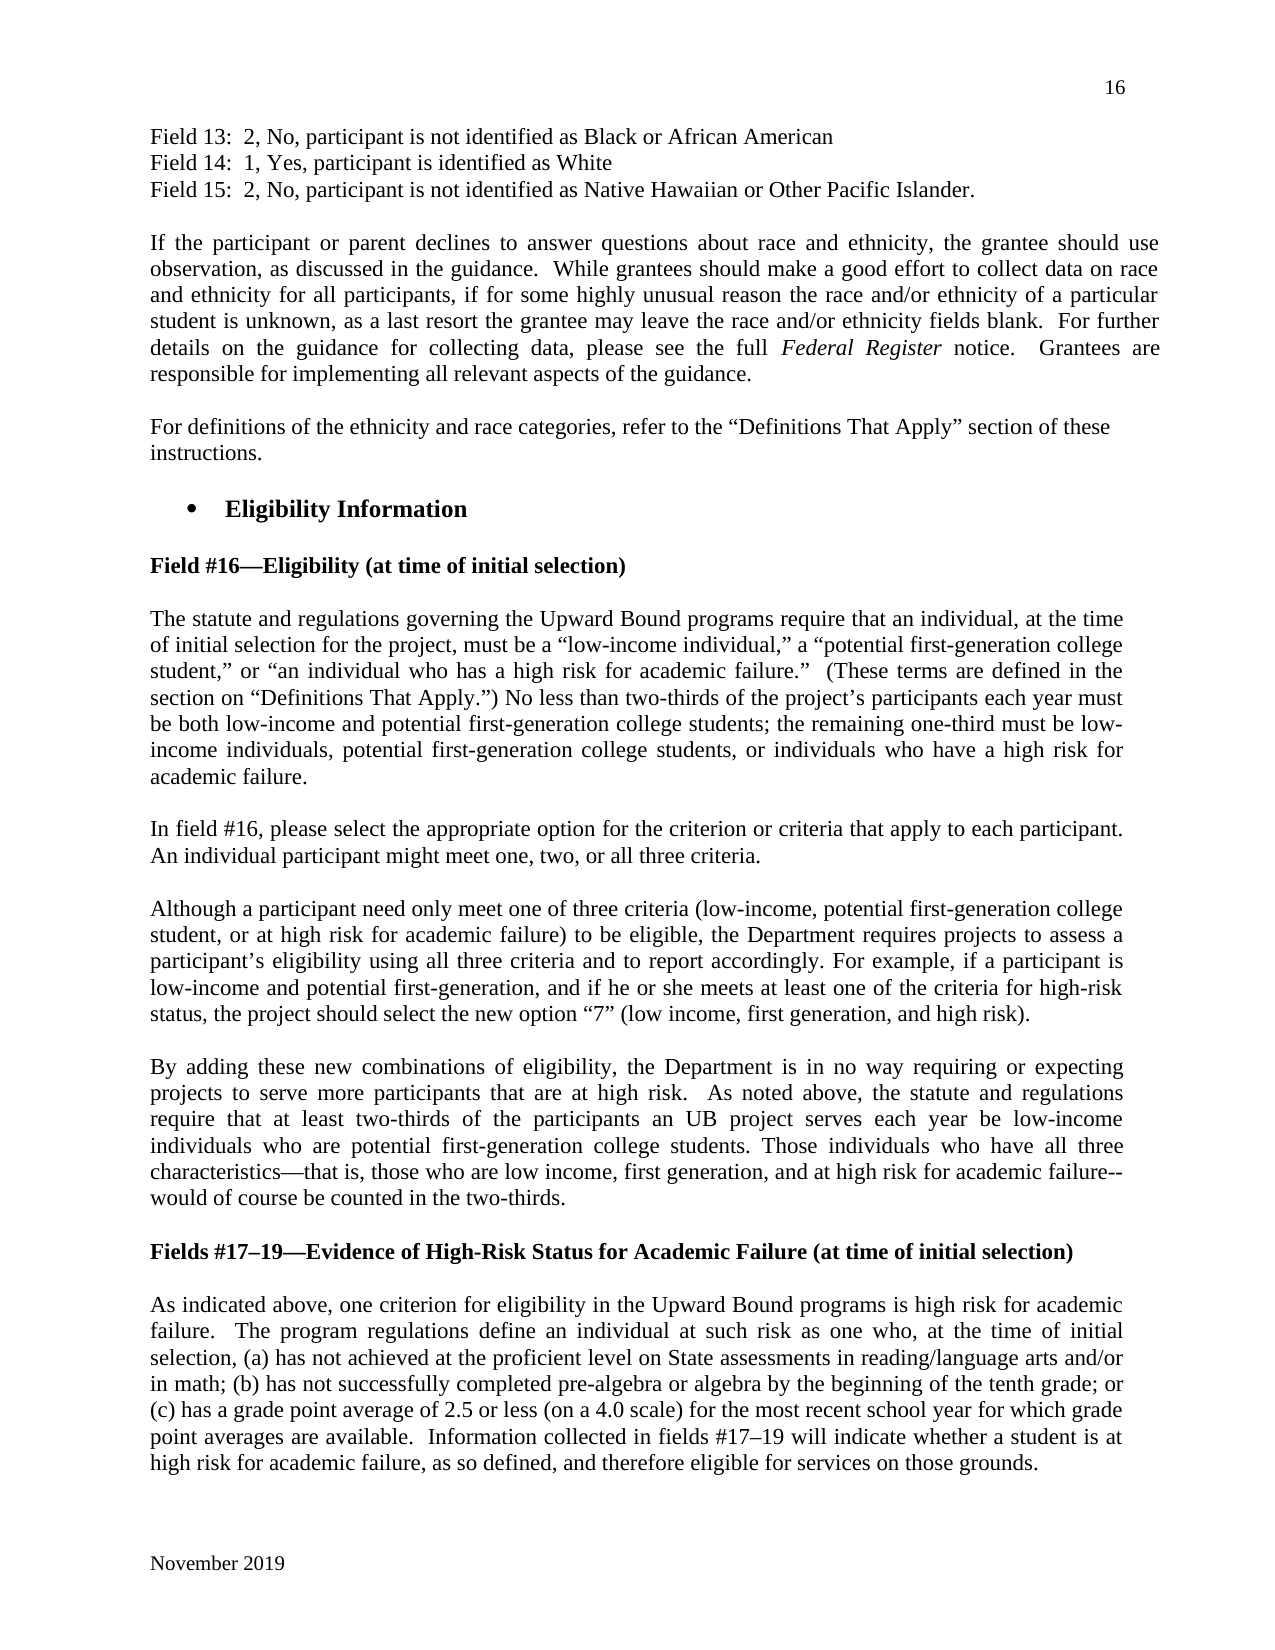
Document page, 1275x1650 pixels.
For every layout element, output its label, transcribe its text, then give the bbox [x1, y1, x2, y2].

subtitle Eligibility Information [187, 494, 1125, 523]
text For definitions of the ethnicity and race categories, refer to the “Definitions That Apply” section of these instructions. [150, 413, 1125, 466]
text As indicated above, one criterion for eligibility in the Upward Bound programs is high risk for academic failure. The program regulations define an individual at such risk as one who, at the time of initial selection, (a) has not achieved at the proficient level on State assessments in reading/language arts and/or in math; (b) has not successfully completed pre-algebra or algebra by the beginning of the tenth grade; or (c) has a grade point average of 2.5 or less (on a 4.0 scale) for the most recent school year for which grade point averages are available. Information collected in fields #17–19 will indicate whether a student is at high risk for academic failure, as so defined, and therefore eligible for services on those grounds. [150, 1291, 1125, 1476]
subtitle Field #16—Eligibility (at time of initial selection) [150, 552, 1125, 578]
text Although a participant need only meet one of three criteria (low-income, potential first-generation college student, or at high risk for academic failure) to be eligible, the Department requires projects to assess a participant’s eligibility using all three criteria and to report accordingly. For example, if a participant is low-income and potential first-generation, and if he or she meets at least one of the criteria for high-risk status, the project should select the new option “7” (low income, first generation, and high risk). [150, 894, 1125, 1026]
text In field #16, please select the appropriate option for the criterion or criteria that apply to each participant. An individual participant might meet one, two, or all three criteria. [150, 816, 1125, 868]
text Field 14: 1, Yes, participant is identified as White [150, 149, 1179, 176]
text The statute and regulations governing the Upward Bound programs require that an individual, at the time of initial selection for the project, must be a “low-income individual,” a “potential first-generation college student,” or “an individual who has a high risk for academic failure.” (These terms are defined in the section on “Definitions That Apply.”) No less than two-thirds of the project’s participants each year must be both low-income and potential first-generation college students; the remaining one-third must be low-income individuals, potential first-generation college students, or individuals who have a high risk for academic failure. [150, 605, 1125, 789]
text Field 13: 2, No, participant is not identified as Black or African American [150, 123, 1179, 149]
subtitle Fields #17–19—Evidence of High-Risk Status for Academic Failure (at time of initial selection) [150, 1238, 1125, 1265]
text By adding these new combinations of eligibility, the Department is in no way requiring or expecting projects to serve more participants that are at high risk. As noted above, the statute and regulations require that at least two-thirds of the participants an UB project serves each year be low-income individuals who are potential first-generation college students. Those individuals who have all three characteristics—that is, those who are low income, first generation, and at high risk for academic failure--would of course be counted in the two-thirds. [150, 1053, 1125, 1211]
text If the participant or parent declines to answer questions about race and ethnicity, the grantee should use observation, as discussed in the guidance. While grantees should make a good effort to collect data on race and ethnicity for all participants, if for some highly unusual reason the race and/or ethnicity of a particular student is unknown, as a last resort the grantee may leave the race and/or ethnicity fields blank. For further details on the guidance for collecting data, please see the full Federal Register notice. Grantees are responsible for implementing all relevant aspects of the guidance. [150, 228, 1161, 387]
text Field 15: 2, No, participant is not identified as Native Hawaiian or Other Pacific Islander. [150, 176, 1179, 202]
